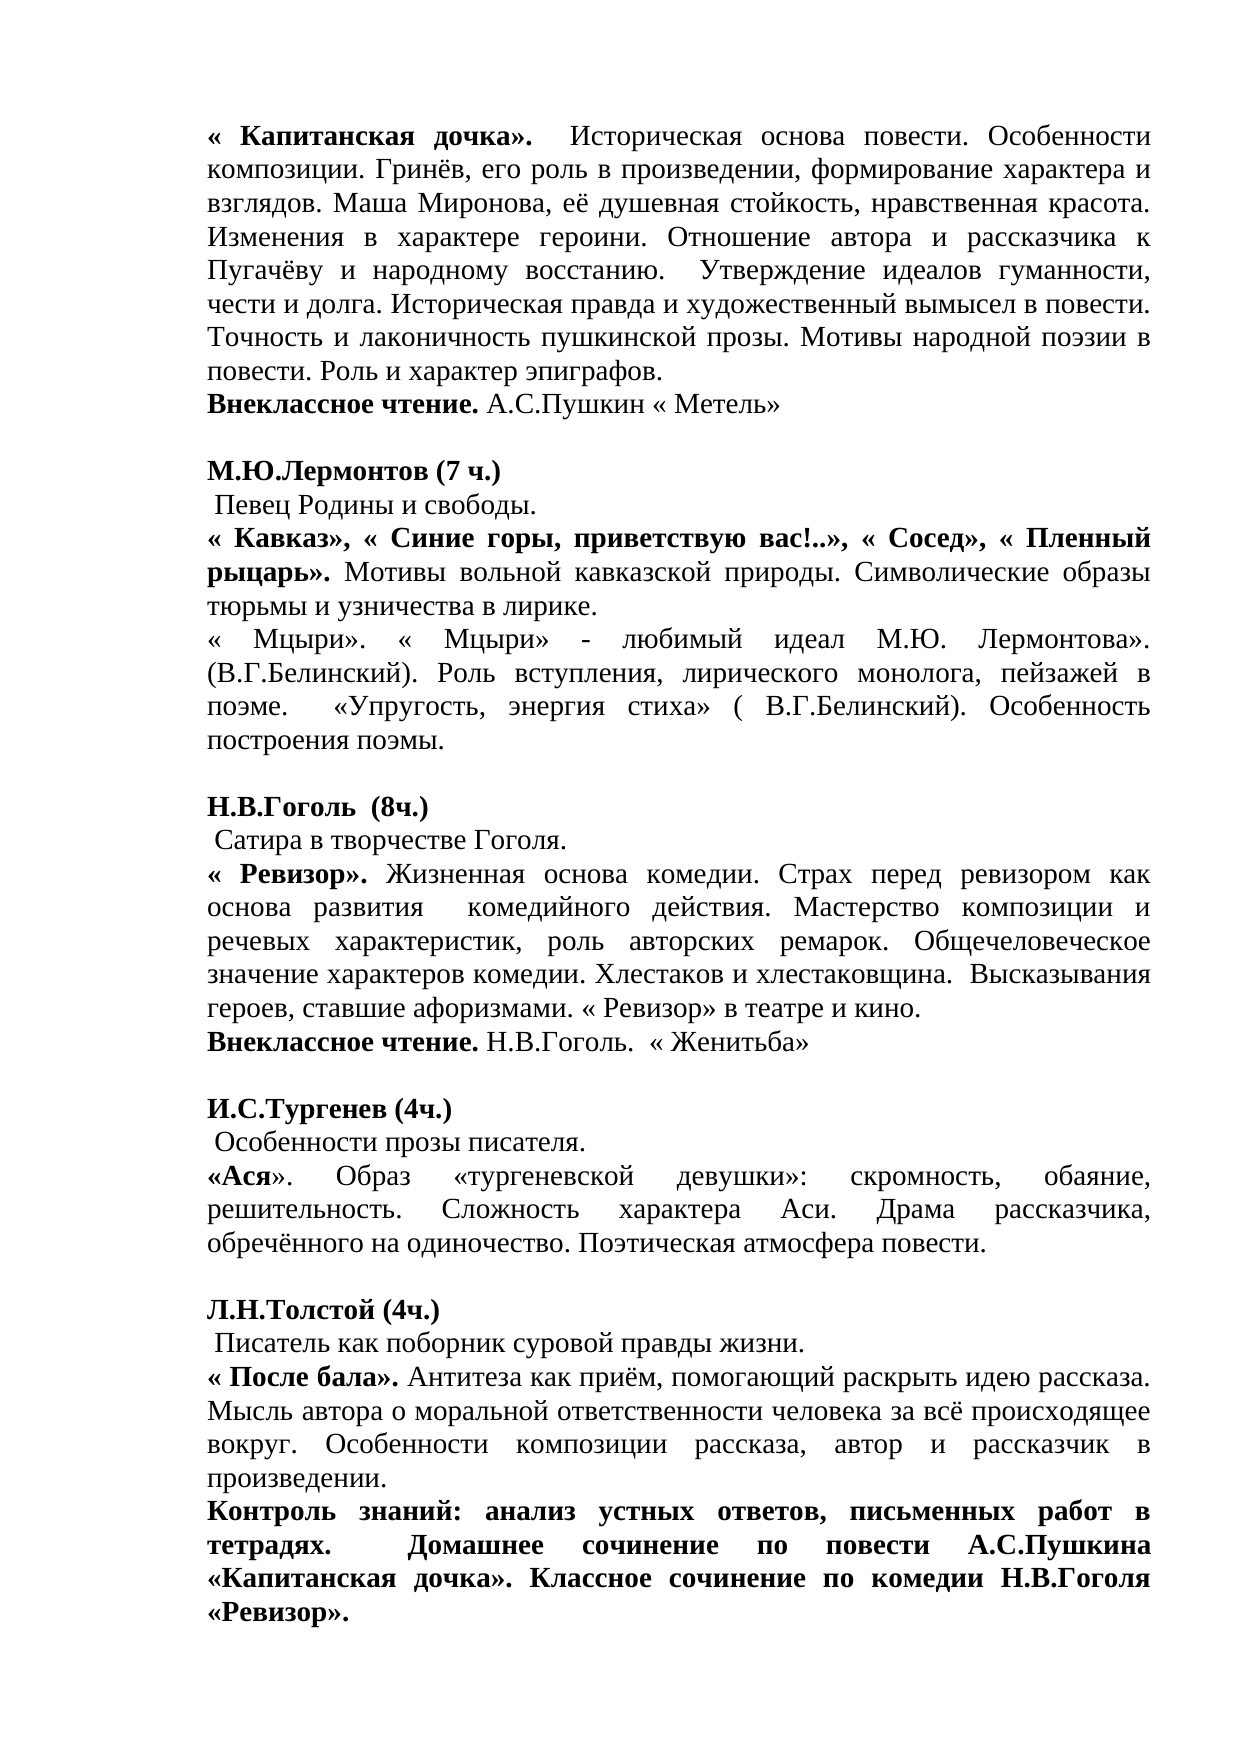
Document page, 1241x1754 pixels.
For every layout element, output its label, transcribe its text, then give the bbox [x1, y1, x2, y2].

text Сатира в творчестве Гоголя. [207, 822, 1152, 856]
text Писатель как поборник суровой правды жизни. [207, 1326, 1152, 1359]
text И.С.Тургенев (4ч.) [207, 1091, 1152, 1124]
text « Мцыри». « Мцыри» - любимый идеал М.Ю. Лермонтова». (В.Г.Белинский). Роль вступления, лирического монолога, пейзажей в поэме. «Упругость, энергия стиха» ( В.Г.Белинский). Особенность построения поэмы. [207, 621, 1152, 755]
text Внеклассное чтение. А.С.Пушкин « Метель» [207, 386, 1152, 420]
text « Ревизор». Жизненная основа комедии. Страх перед ревизором как основа развития комедийного действия. Мастерство композиции и речевых характеристик, роль авторских ремарок. Общечеловеческое значение характеров комедии. Хлестаков и хлестаковщина. Высказывания героев, ставшие афоризмами. « Ревизор» в театре и кино. [207, 856, 1152, 1024]
text Н.В.Гоголь (8ч.) [207, 789, 1152, 822]
text Л.Н.Толстой (4ч.) [207, 1292, 1152, 1326]
text Особенности прозы писателя. [207, 1124, 1152, 1158]
text « Капитанская дочка». Историческая основа повести. Особенности композиции. Гринёв, его роль в произведении, формирование характера и взглядов. Маша Миронова, её душевная стойкость, нравственная красота. Изменения в характере героини. Отношение автора и рассказчика к Пугачёву и народному восстанию. Утверждение идеалов гуманности, чести и долга. Историческая правда и художественный вымысел в повести. Точность и лаконичность пушкинской прозы. Мотивы народной поэзии в повести. Роль и характер эпиграфов. [207, 118, 1152, 386]
text М.Ю.Лермонтов (7 ч.) [207, 453, 1152, 487]
text Внеклассное чтение. Н.В.Гоголь. « Женитьба» [207, 1024, 1152, 1057]
text Контроль знаний: анализ устных ответов, письменных работ в тетрадях. Домашнее сочинение по повести А.С.Пушкина «Капитанская дочка». Классное сочинение по комедии Н.В.Гоголя «Ревизор». [207, 1493, 1152, 1627]
text Певец Родины и свободы. [207, 487, 1152, 521]
text « После бала». Антитеза как приём, помогающий раскрыть идею рассказа. Мысль автора о моральной ответственности человека за всё происходящее вокруг. Особенности композиции рассказа, автор и рассказчик в произведении. [207, 1359, 1152, 1493]
text «Ася». Образ «тургеневской девушки»: скромность, обаяние, решительность. Сложность характера Аси. Драма рассказчика, обречённого на одиночество. Поэтическая атмосфера повести. [207, 1158, 1152, 1258]
text « Кавказ», « Синие горы, приветствую вас!..», « Сосед», « Пленный рыцарь». Мотивы вольной кавказской природы. Символические образы тюрьмы и узничества в лирике. [207, 521, 1152, 621]
